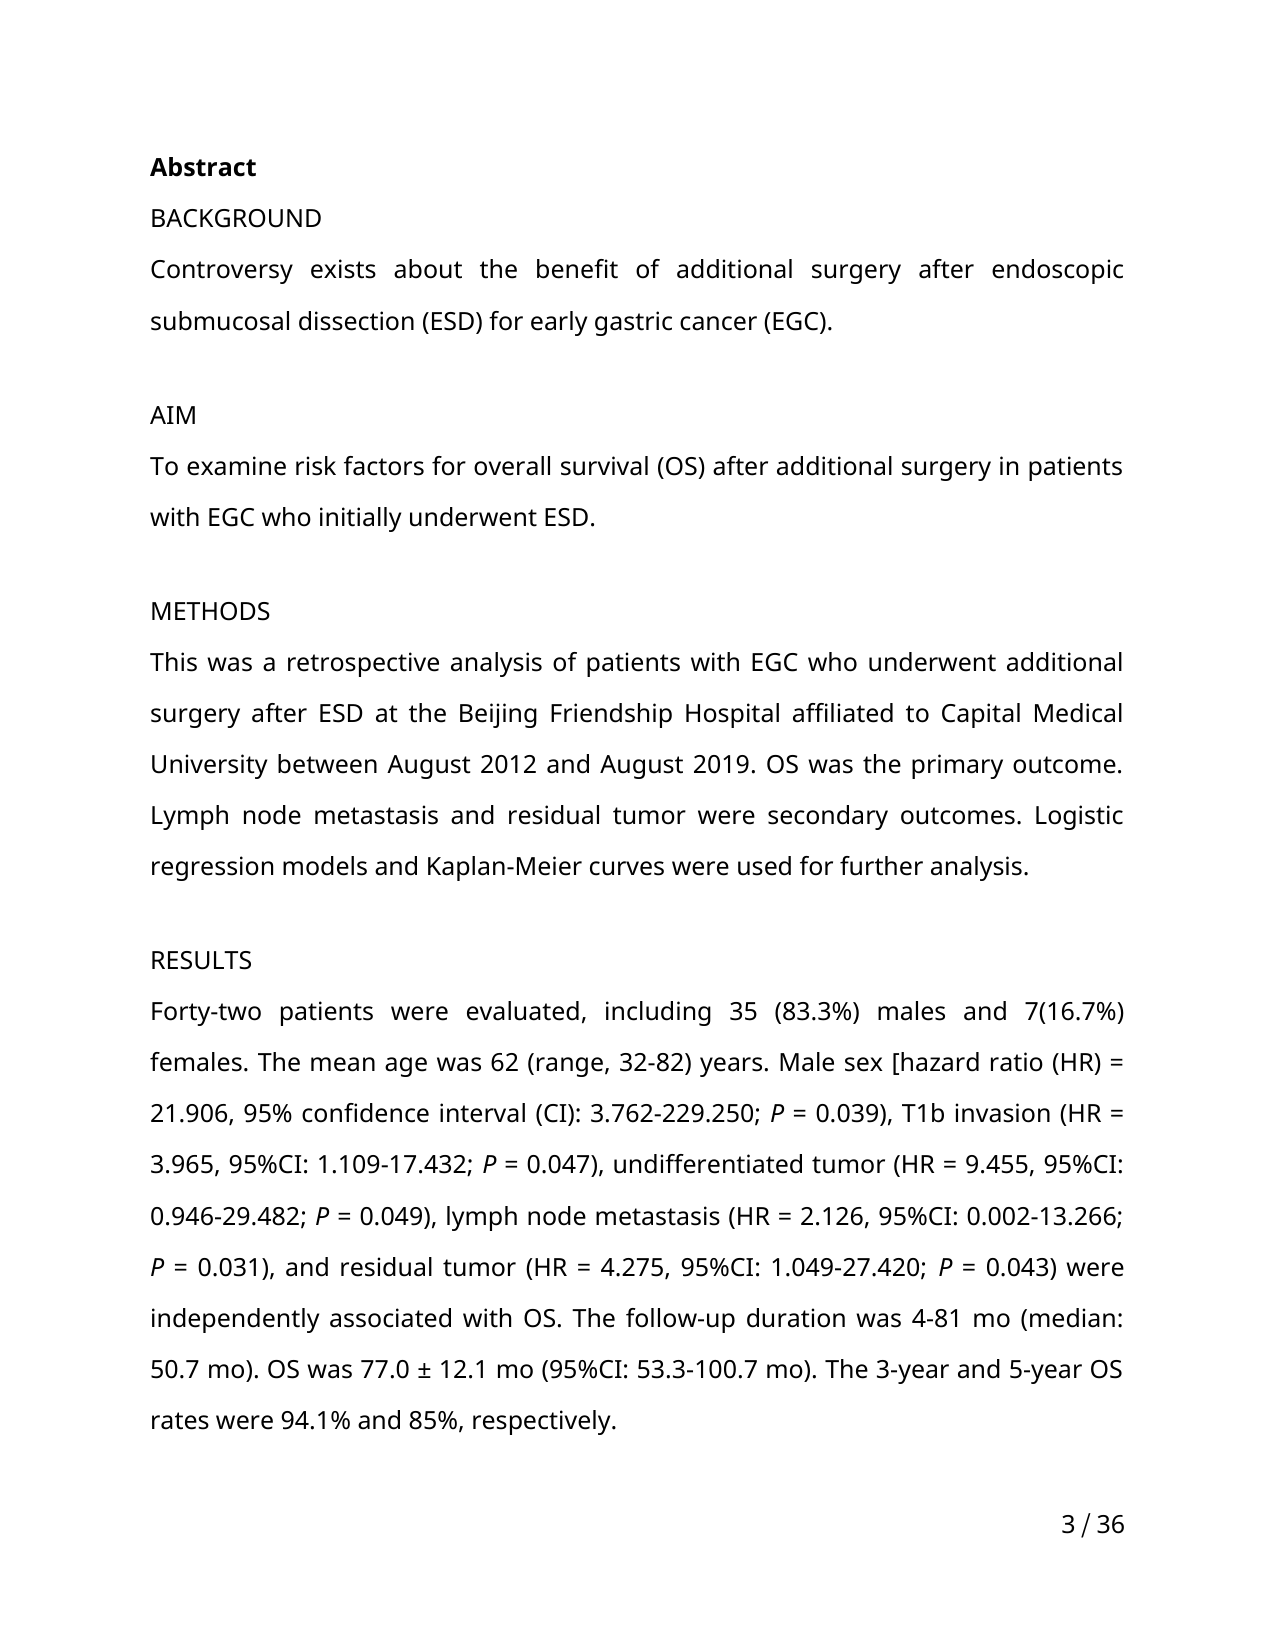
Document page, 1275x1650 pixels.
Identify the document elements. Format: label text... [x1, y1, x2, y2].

text Forty-two patients were evaluated, including 35 (83.3%) males and 7(16.7%) females. The mean age was 62 (range, 32-82) years. Male sex [hazard ratio (HR) = 21.906, 95% confidence interval (CI): 3.762-229.250; P = 0.039), T1b invasion (HR = 3.965, 95%CI: 1.109-17.432; P = 0.047), undifferentiated tumor (HR = 9.455, 95%CI: 0.946-29.482; P = 0.049), lymph node metastasis (HR = 2.126, 95%CI: 0.002-13.266; P = 0.031), and residual tumor (HR = 4.275, 95%CI: 1.049-27.420; P = 0.043) were independently associated with OS. The follow-up duration was 4-81 mo (median: 50.7 mo). OS was 77.0 ± 12.1 mo (95%CI: 53.3-100.7 mo). The 3-year and 5-year OS rates were 94.1% and 85%, respectively. [150, 994, 1125, 1436]
text Controversy exists about the benefit of additional surgery after endoscopic submucosal dissection (ESD) for early gastric cancer (EGC). [150, 252, 1125, 337]
text AIM [150, 397, 1125, 431]
text RESULTS [150, 943, 1125, 977]
text This was a retrospective analysis of patients with EGC who underwent additional surgery after ESD at the Beijing Friendship Hospital affiliated to Capital Medical University between August 2012 and August 2019. OS was the primary outcome. Lymph node metastasis and residual tumor were secondary outcomes. Logistic regression models and Kaplan-Meier curves were used for further analysis. [150, 644, 1125, 883]
text BACKGROUND [150, 201, 1125, 235]
text METHODS [150, 593, 1125, 628]
text To examine risk factors for overall survival (OS) after additional surgery in patients with EGC who initially underwent ESD. [150, 448, 1125, 533]
text Abstract [150, 150, 1125, 184]
